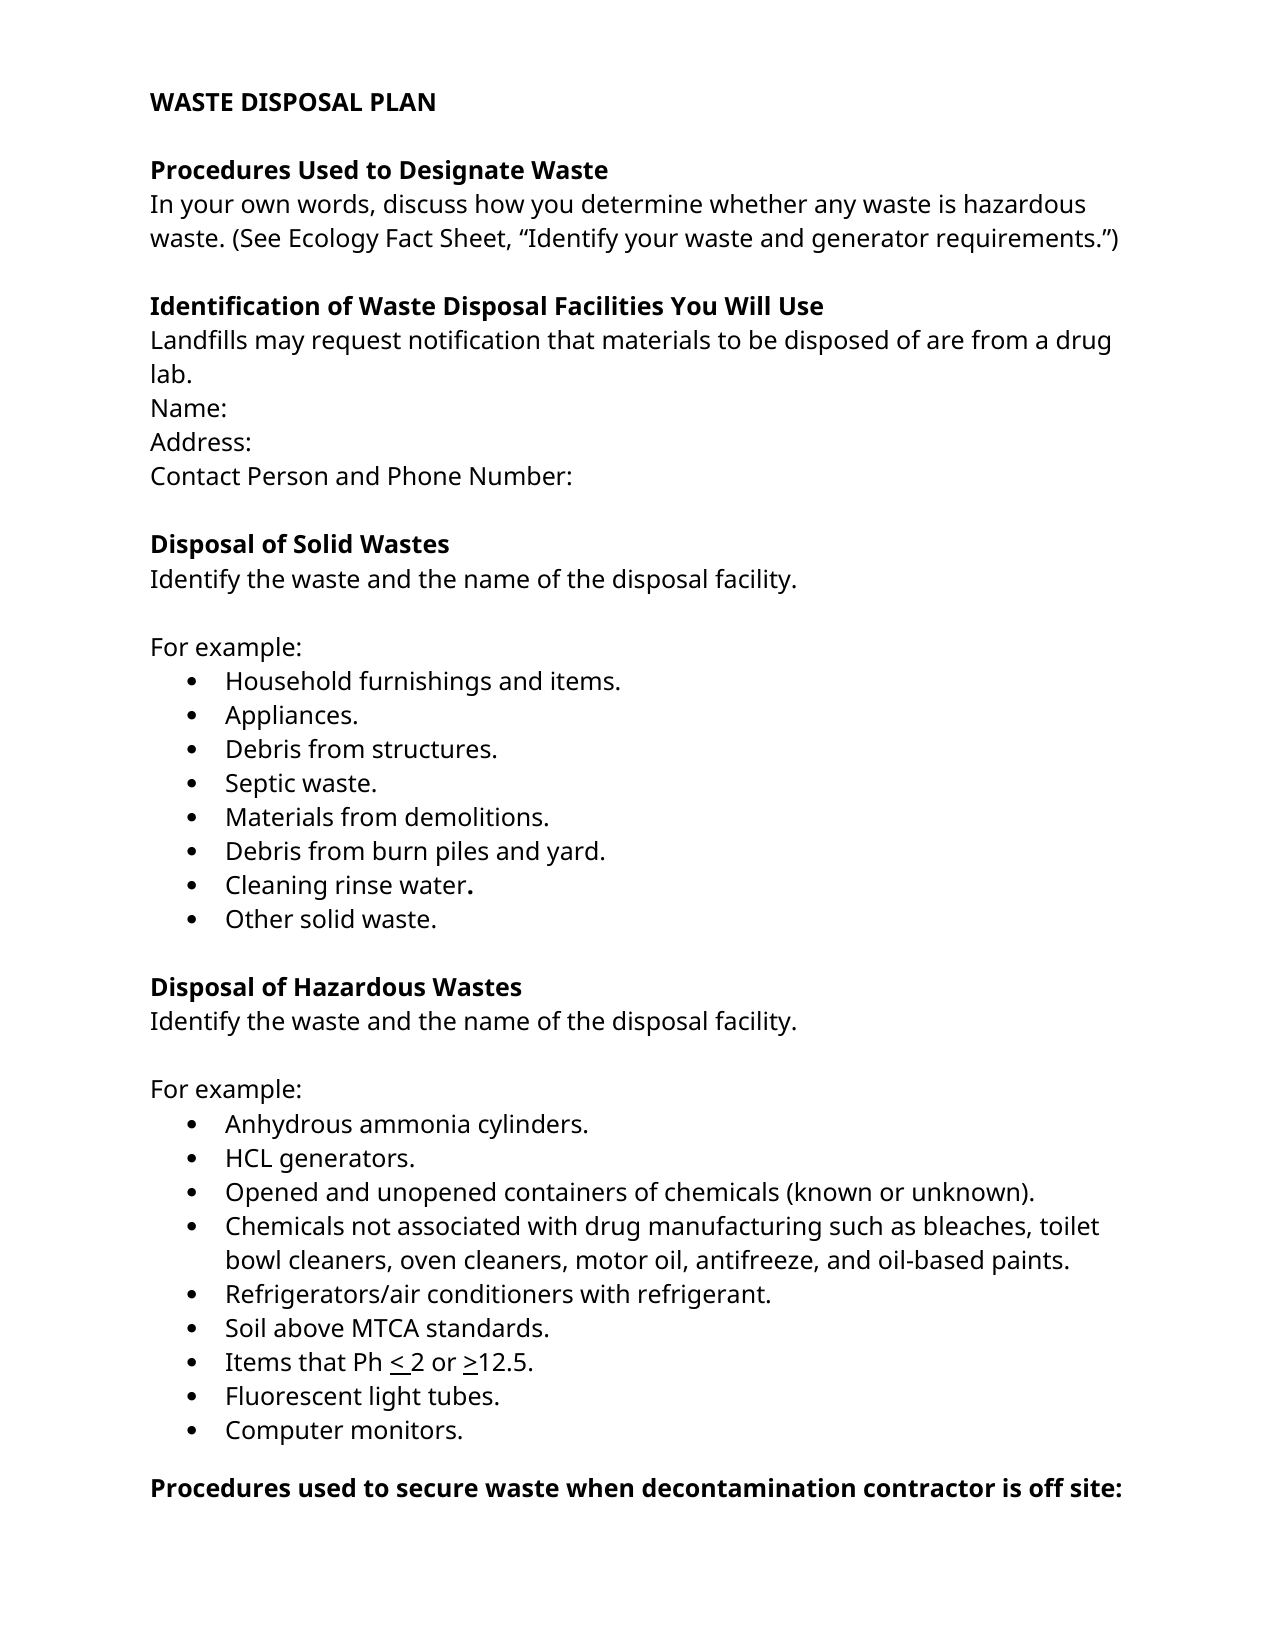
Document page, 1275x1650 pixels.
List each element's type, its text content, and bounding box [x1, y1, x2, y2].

list Debris from burn piles and yard. [187, 834, 1125, 868]
subtitle Chemicals not associated with drug manufacturing such as bleaches, toilet bowl cleaners, oven cleaners, motor oil, antifreeze, and oil-based paints. [187, 1208, 1125, 1277]
text Contact Person and Phone Number: [150, 459, 1125, 493]
subtitle Opened and unopened containers of chemicals (known or unknown). [187, 1174, 1125, 1208]
text Identify the waste and the name of the disposal facility. [150, 561, 1125, 595]
list Debris from structures. [187, 732, 1125, 766]
text Identify the waste and the name of the disposal facility. [150, 1004, 1125, 1038]
text For example: [150, 629, 1125, 663]
list Refrigerators/air conditioners with refrigerant. [187, 1277, 1125, 1311]
list Soil above MTCA standards. [187, 1311, 1125, 1345]
text For example: [150, 1072, 1125, 1106]
subtitle HCL generators. [187, 1140, 1125, 1174]
list Household furnishings and items. [187, 663, 1125, 697]
list Septic waste. [187, 766, 1125, 800]
text Landfills may request notification that materials to be disposed of are from a drug lab. [150, 323, 1125, 391]
list Items that Ph < 2 or >12.5. [187, 1345, 1125, 1379]
text Procedures used to secure waste when decontamination contractor is off site: [150, 1471, 1125, 1505]
list Fluorescent light tubes. [187, 1379, 1125, 1413]
subtitle Anhydrous ammonia cylinders. [187, 1106, 1125, 1140]
text Disposal of Solid Wastes [150, 527, 1125, 561]
list Cleaning rinse water. [187, 868, 1125, 902]
subtitle Procedures Used to Designate Waste [150, 152, 1125, 187]
list Computer monitors. [187, 1413, 1125, 1471]
text Name: [150, 391, 1125, 425]
list Appliances. [187, 697, 1125, 732]
text Address: [150, 425, 1125, 459]
text Identification of Waste Disposal Facilities You Will Use [150, 289, 1125, 323]
text In your own words, discuss how you determine whether any waste is hazardous waste. (See Ecology Fact Sheet, “Identify your waste and generator requirements.”) [150, 187, 1125, 255]
list Other solid waste. [187, 902, 1125, 936]
text WASTE DISPOSAL PLAN [150, 84, 1125, 118]
text Disposal of Hazardous Wastes [150, 970, 1125, 1004]
list Materials from demolitions. [187, 800, 1125, 834]
